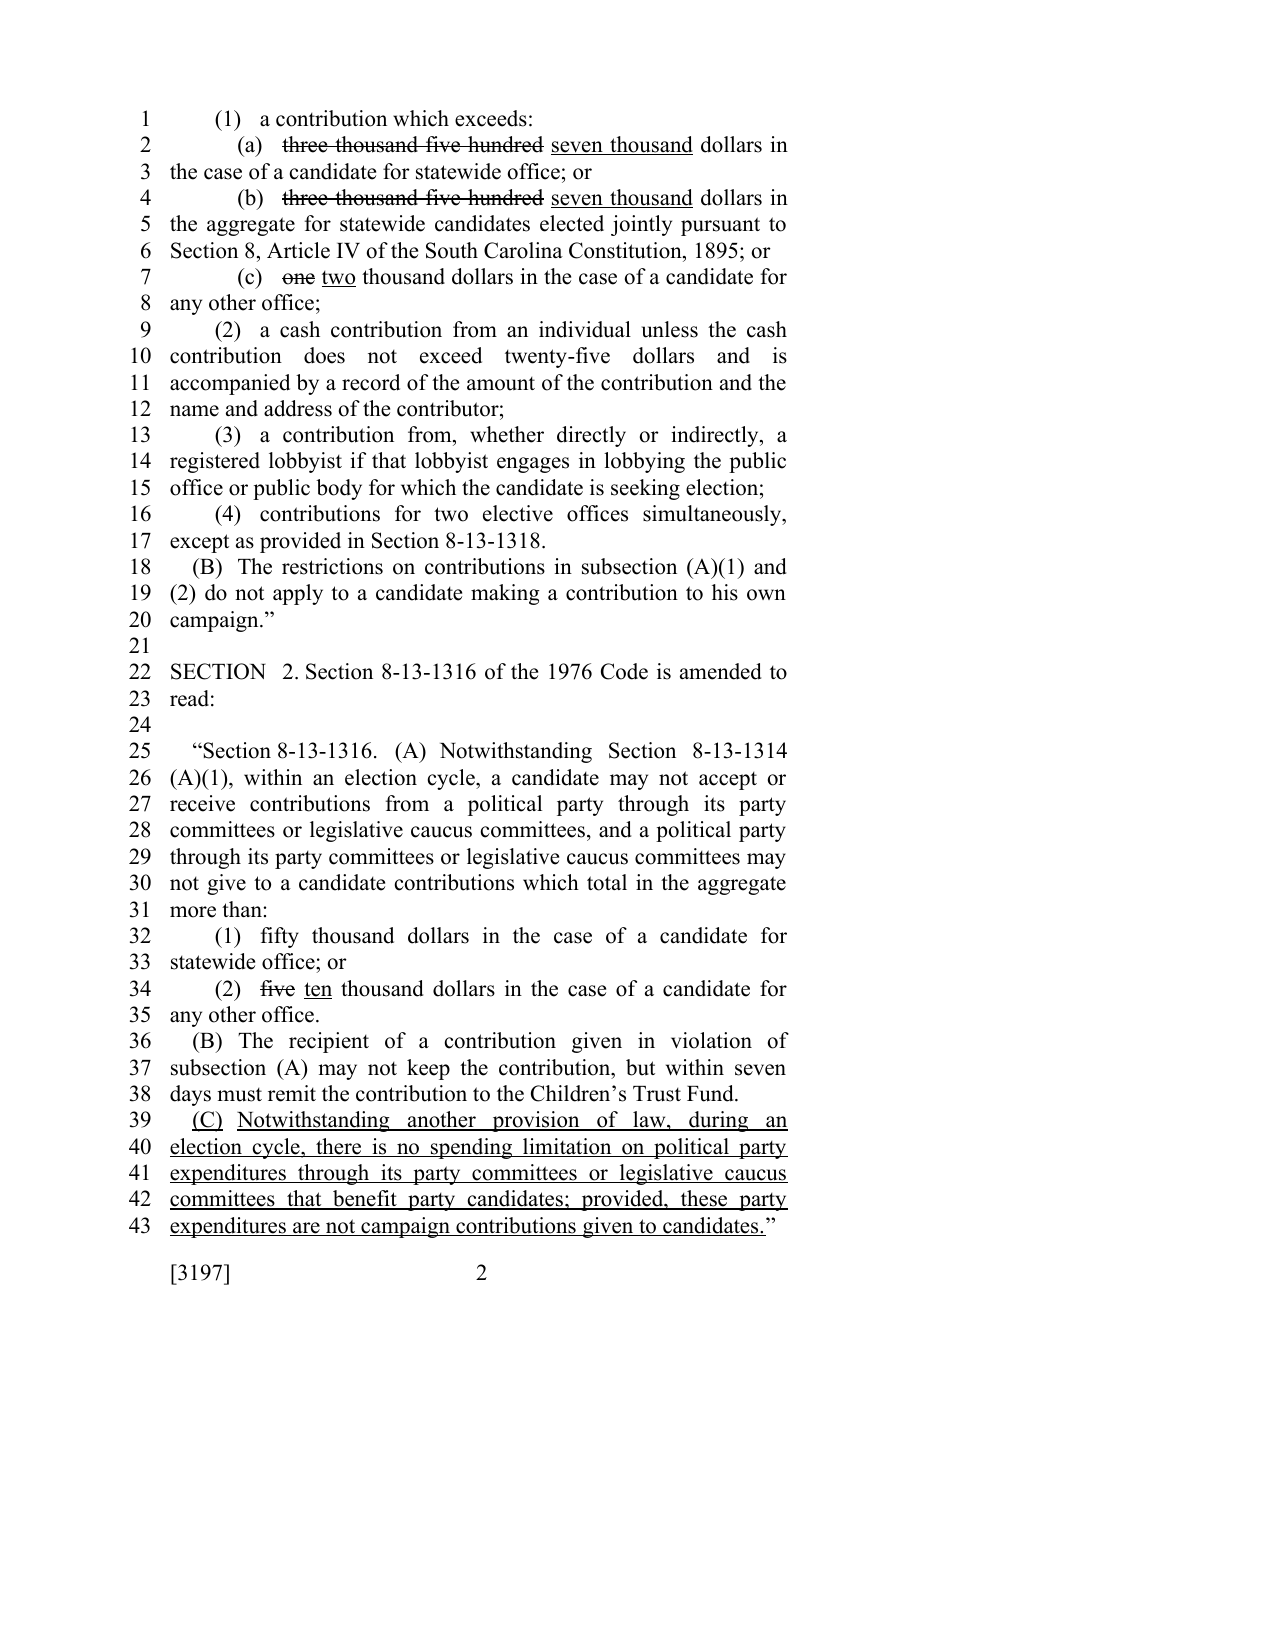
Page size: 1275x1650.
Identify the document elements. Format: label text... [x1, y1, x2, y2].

text (2) five ten thousand dollars in the case of a candidate for any other office. [169, 975, 787, 1027]
text (4) contributions for two elective offices simultaneously, except as provided in Section 8-13-1318. [169, 500, 787, 553]
text (2) a cash contribution from an individual unless the cash contribution does not exceed twenty-five dollars and is accompanied by a record of the amount of the contribution and the name and address of the contributor; [169, 316, 787, 421]
text (3) a contribution from, whether directly or indirectly, a registered lobbyist if that lobbyist engages in lobbying the public office or public body for which the candidate is seeking election; [169, 421, 787, 500]
text (b) three thousand five hundred seven thousand dollars in the aggregate for statewide candidates elected jointly pursuant to Section 8, Article IV of the South Carolina Constitution, 1895; or [169, 184, 787, 263]
text (C) Notwithstanding another provision of law, during an election cycle, there is no spending limitation on political party expenditures through its party committees or legislative caucus committees that benefit party candidates; provided, these party expenditures are not campaign contributions given to candidates.” [169, 1106, 787, 1156]
text (a) three thousand five hundred seven thousand dollars in the case of a candidate for statewide office; or [169, 131, 787, 184]
text (1) fifty thousand dollars in the case of a candidate for statewide office; or [169, 922, 787, 975]
text (c) one two thousand dollars in the case of a candidate for any other office; [169, 263, 787, 316]
text (1) a contribution which exceeds: [169, 105, 787, 131]
text (B) The restrictions on contributions in subsection (A)(1) and (2) do not apply to a candidate making a contribution to his own campaign.” [169, 553, 787, 632]
text (B) The recipient of a contribution given in violation of subsection (A) may not keep the contribution, but within seven days must remit the contribution to the Children’s Trust Fund. [169, 1027, 787, 1106]
text SECTION 2. Section 8-13-1316 of the 1976 Code is amended to read: [169, 658, 787, 711]
text “Section 8-13-1316. (A) Notwithstanding Section 8-13-1314 (A)(1), within an election cycle, a candidate may not accept or receive contributions from a political party through its party committees or legislative caucus committees, and a political party through its party committees or legislative caucus committees may not give to a candidate contributions which total in the aggregate more than: [169, 737, 787, 922]
